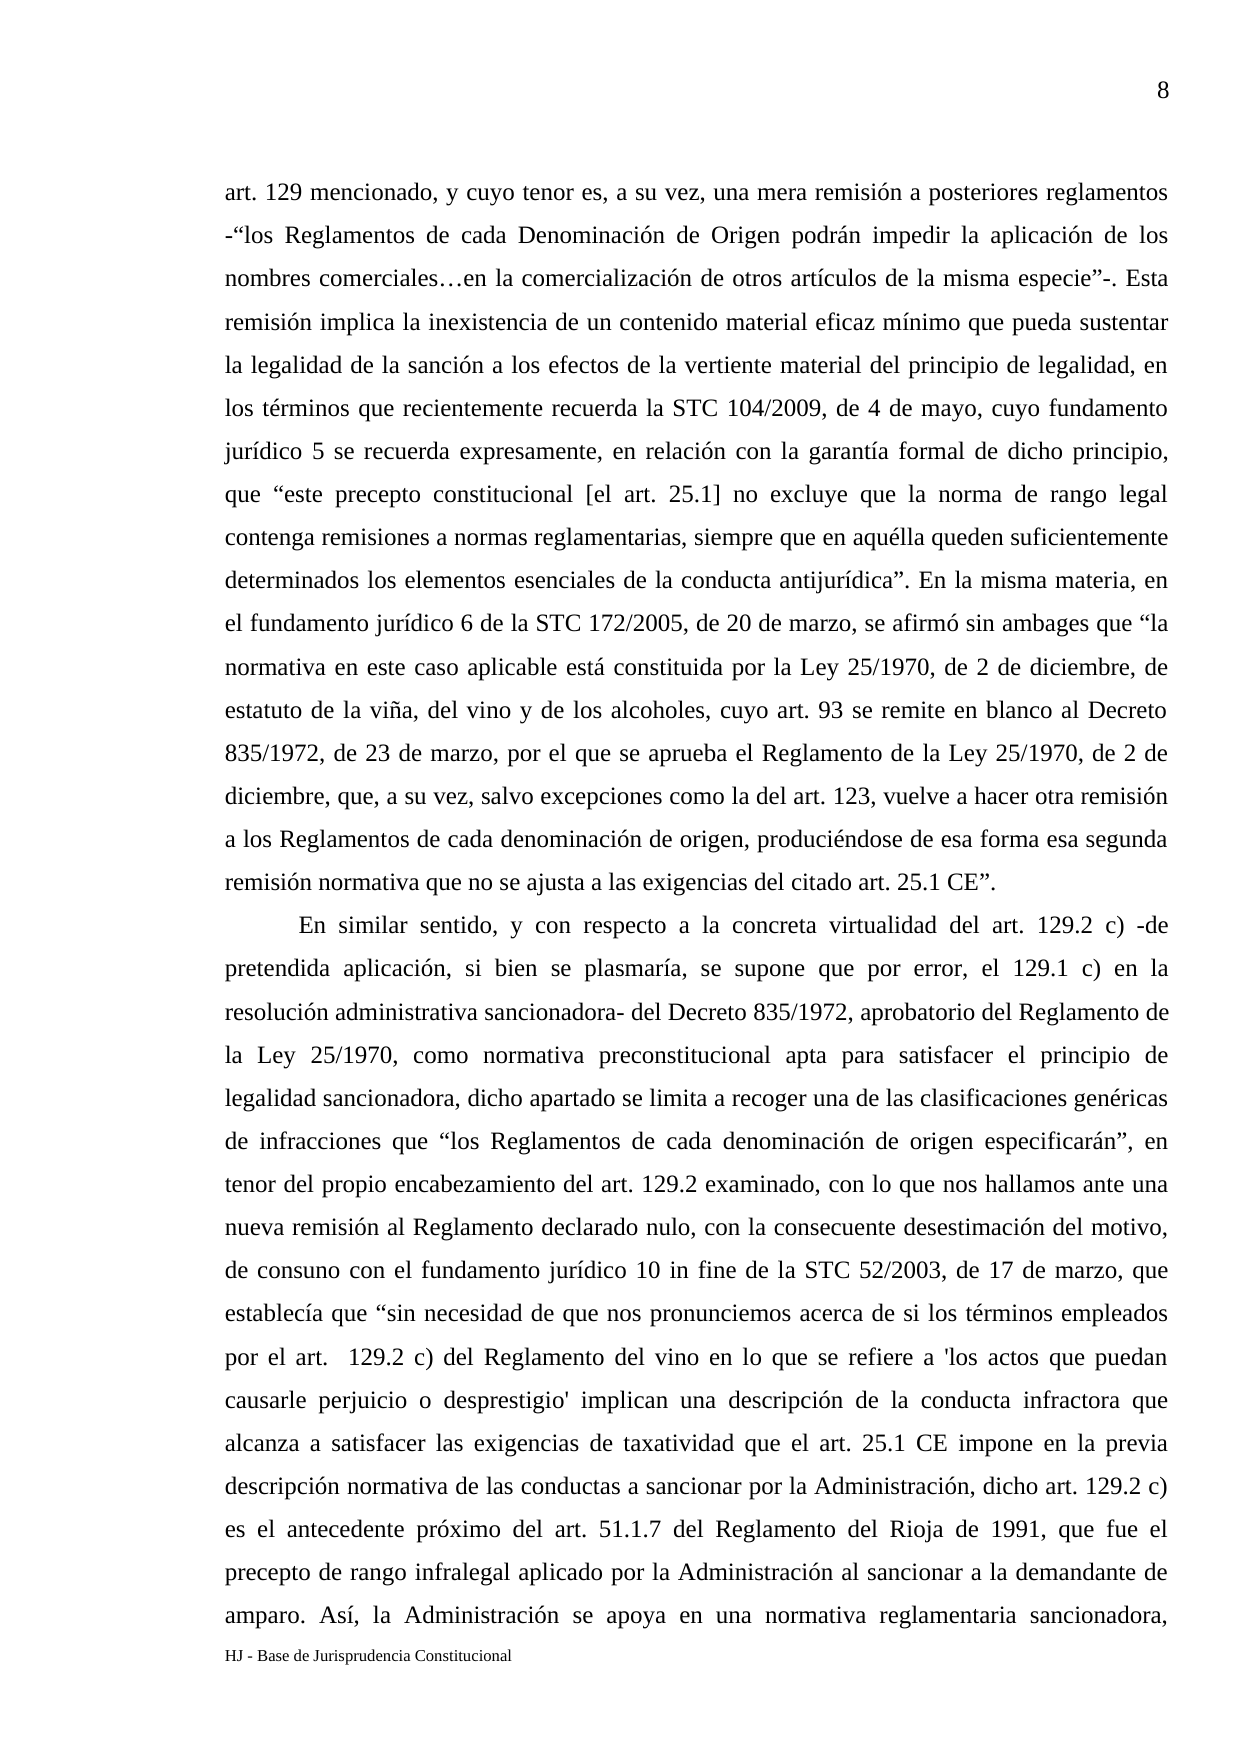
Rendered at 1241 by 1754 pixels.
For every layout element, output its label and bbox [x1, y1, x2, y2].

text [224, 910, 1169, 1629]
text [224, 177, 1169, 896]
